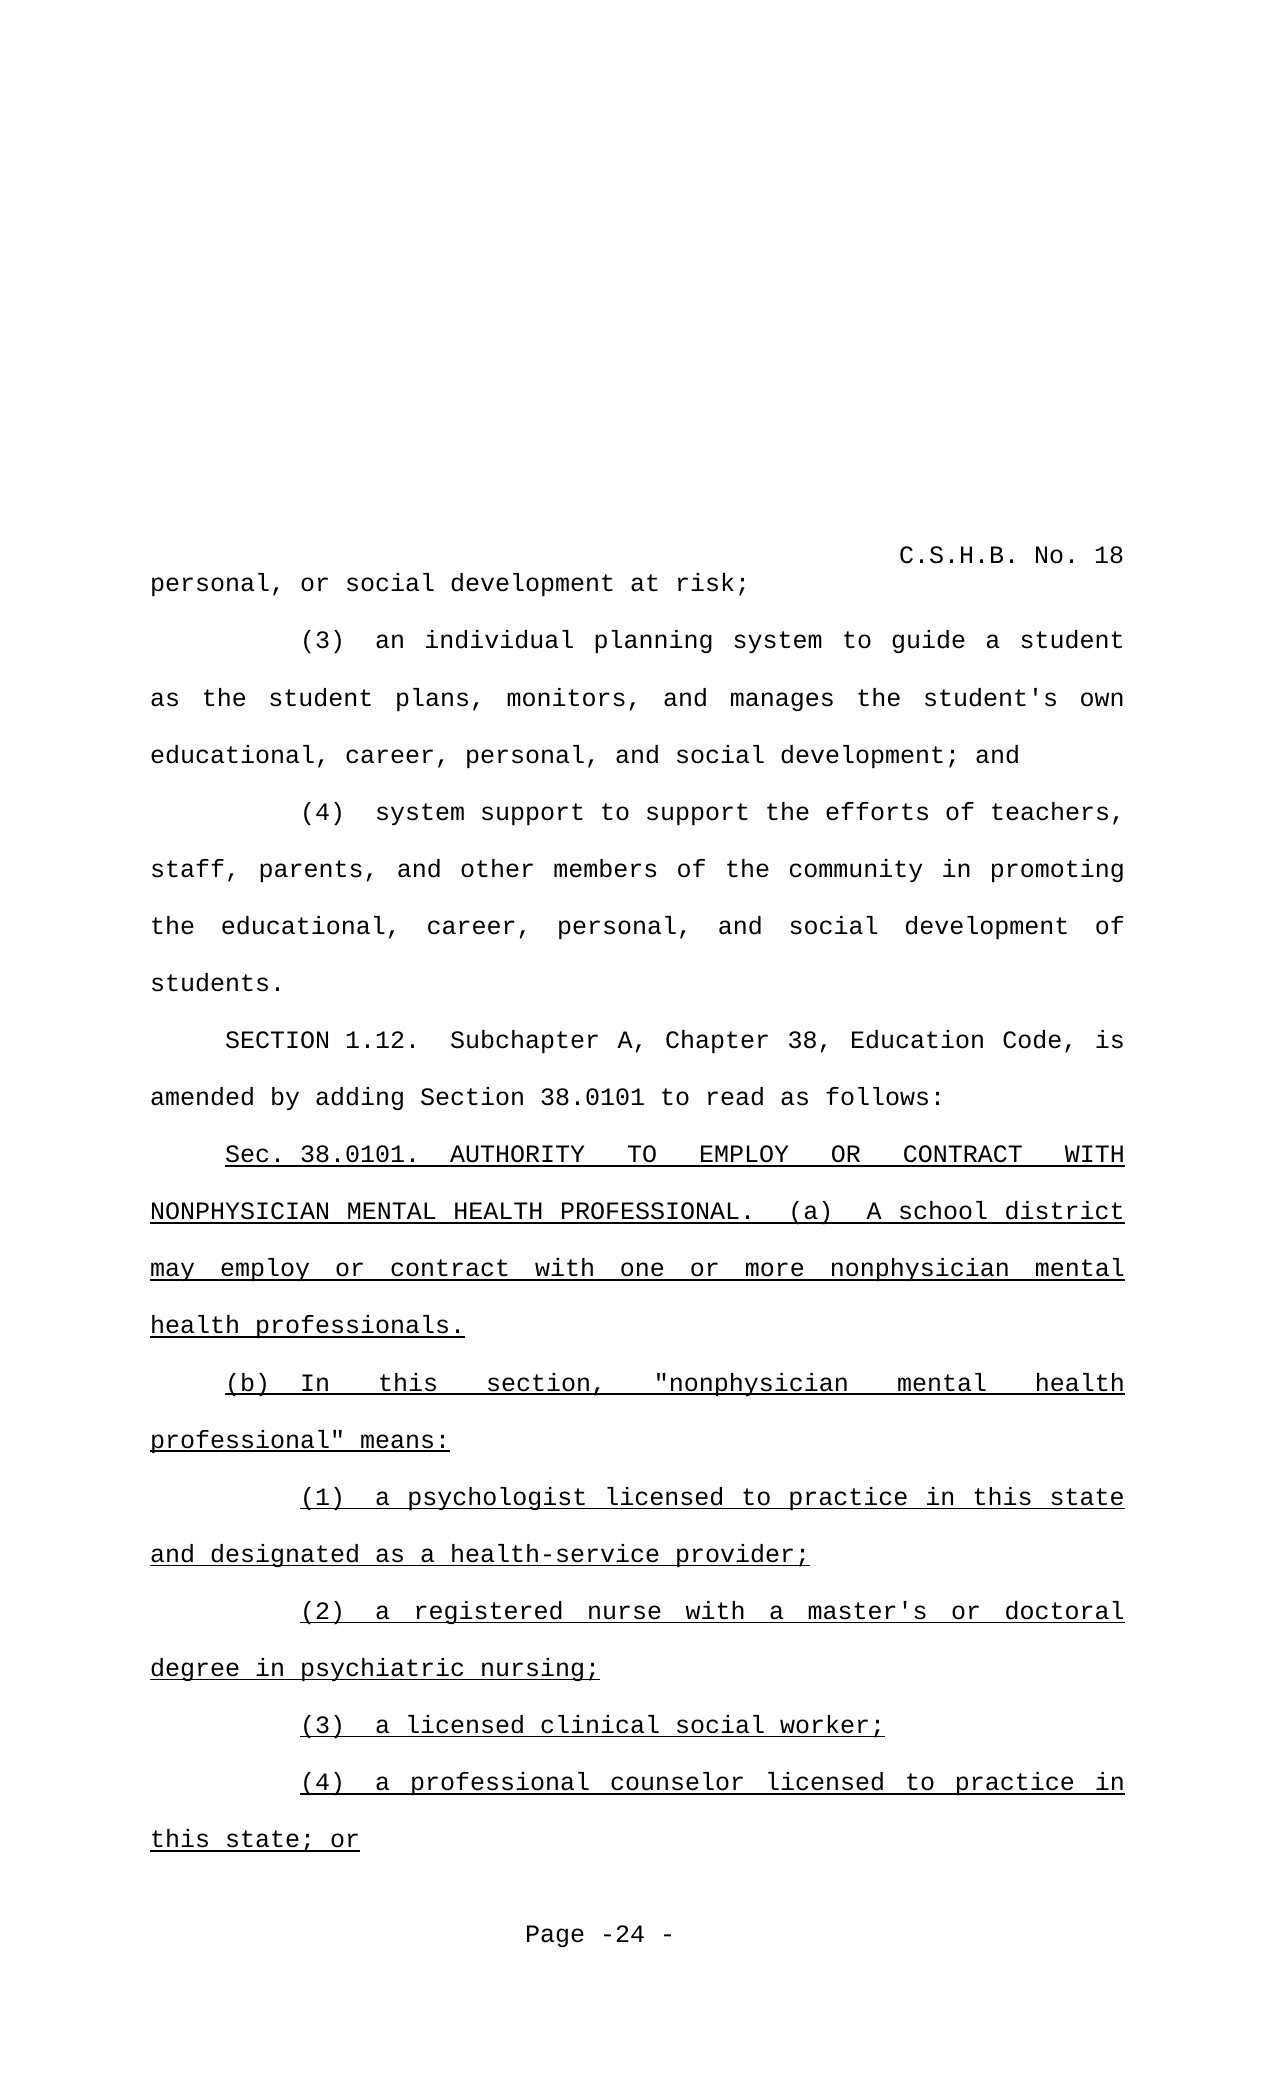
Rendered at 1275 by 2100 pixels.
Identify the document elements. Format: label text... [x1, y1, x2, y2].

text Sec. 38.0101. AUTHORITY TO EMPLOY OR CONTRACT WITH NONPHYSICIAN MENTAL HEALTH PROFESSIONAL. (a) A school district may employ or contract with one or more nonphysician mental health professionals. [150, 1281, 1125, 1341]
text (b) In this section, "nonphysician mental health professional" means: [150, 1370, 1125, 1456]
text (4) system support to support the efforts of teachers, staff, parents, and other members of the community in promoting the educational, career, personal, and social development of students. [150, 799, 1125, 999]
text (2) a registered nurse with a master's or doctoral degree in psychiatric nursing; [150, 1598, 1125, 1684]
text (1) a psychologist licensed to practice in this state and designated as a health-service provider; [150, 1484, 1125, 1570]
text Sec. 38.0101. AUTHORITY TO EMPLOY OR CONTRACT WITH NONPHYSICIAN MENTAL HEALTH PROFESSIONAL. (a) A school district may employ or contract with one or more nonphysician mental health professionals. [150, 1224, 1125, 1279]
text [150, 571, 1125, 599]
text (4) a professional counselor licensed to practice in this state; or [150, 1769, 1125, 1855]
text Sec. 38.0101. AUTHORITY TO EMPLOY OR CONTRACT WITH NONPHYSICIAN MENTAL HEALTH PROFESSIONAL. (a) A school district may employ or contract with one or more nonphysician mental health professionals. [150, 1142, 1125, 1222]
text (3) a licensed clinical social worker; [150, 1712, 1125, 1741]
text SECTION 1.12. Subchapter A, Chapter 38, Education Code, is amended by adding Section 38.0101 to read as follows: [150, 1027, 1125, 1113]
text (3) an individual planning system to guide a student as the student plans, monitors, and manages the student's own educational, career, personal, and social development; and [150, 628, 1125, 771]
